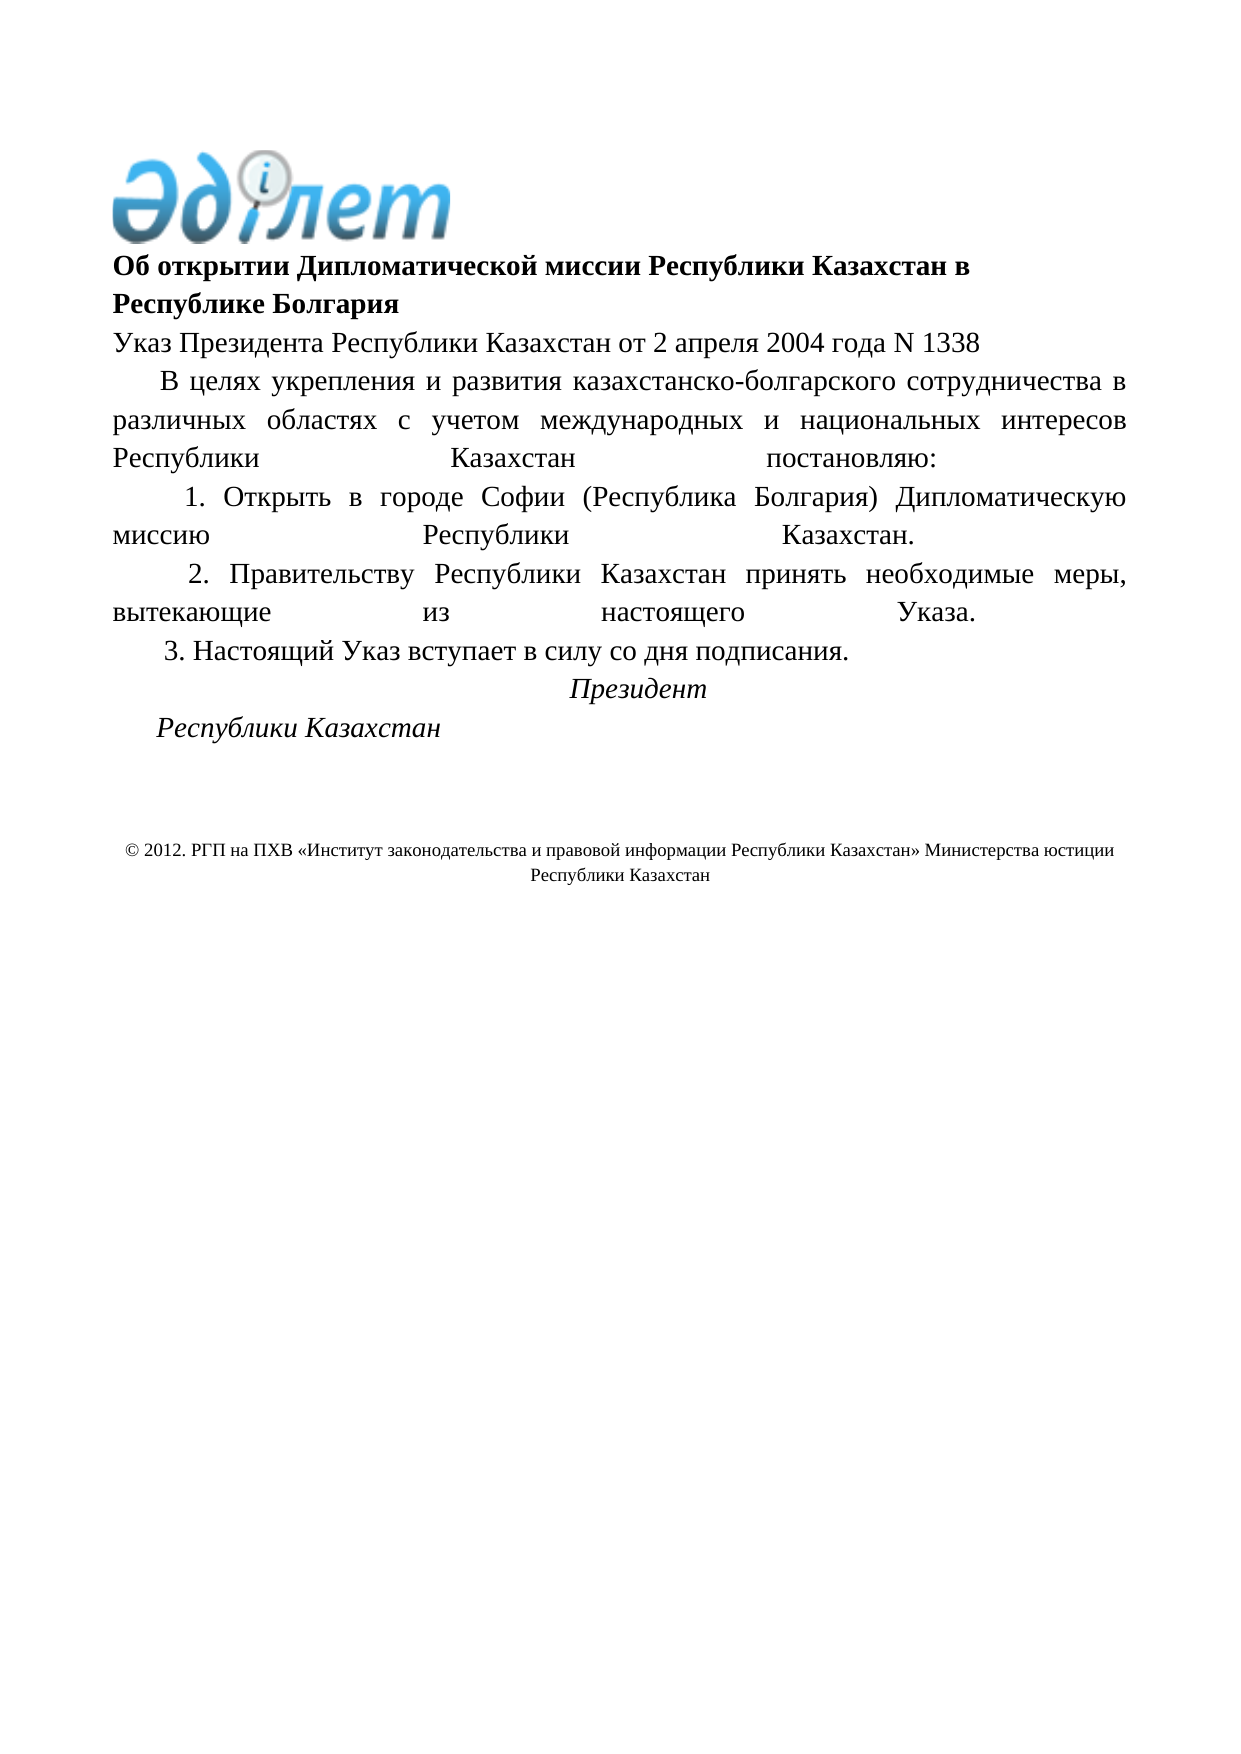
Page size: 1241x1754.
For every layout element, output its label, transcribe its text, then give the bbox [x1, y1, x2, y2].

text Указ Президента Республики Казахстан от 2 апреля 2004 года N 1338 [112, 325, 1128, 358]
text Об открытии Дипломатической миссии Республики Казахстан в Республике Болгария [112, 248, 1128, 320]
picture [112, 150, 451, 244]
text Президент Республики Казахстан [112, 672, 1128, 744]
text © 2012. РГП на ПХВ «Институт законодательства и правовой информации Республики Казахстан» Министерства юстиции Республики Казахстан [112, 839, 1128, 886]
text В целях укрепления и развития казахстанско-болгарского сотрудничества в различных областях с учетом международных и национальных интересов Республики Казахстан постановляю: 1. Открыть в городе Софии (Республика Болгария) Дипломатическую миссию Республики Казахстан. 2. Правительству Республики Казахстан принять необходимые меры, вытекающие из настоящего Указа. 3. Настоящий Указ вступает в силу со дня подписания. [112, 363, 1128, 667]
